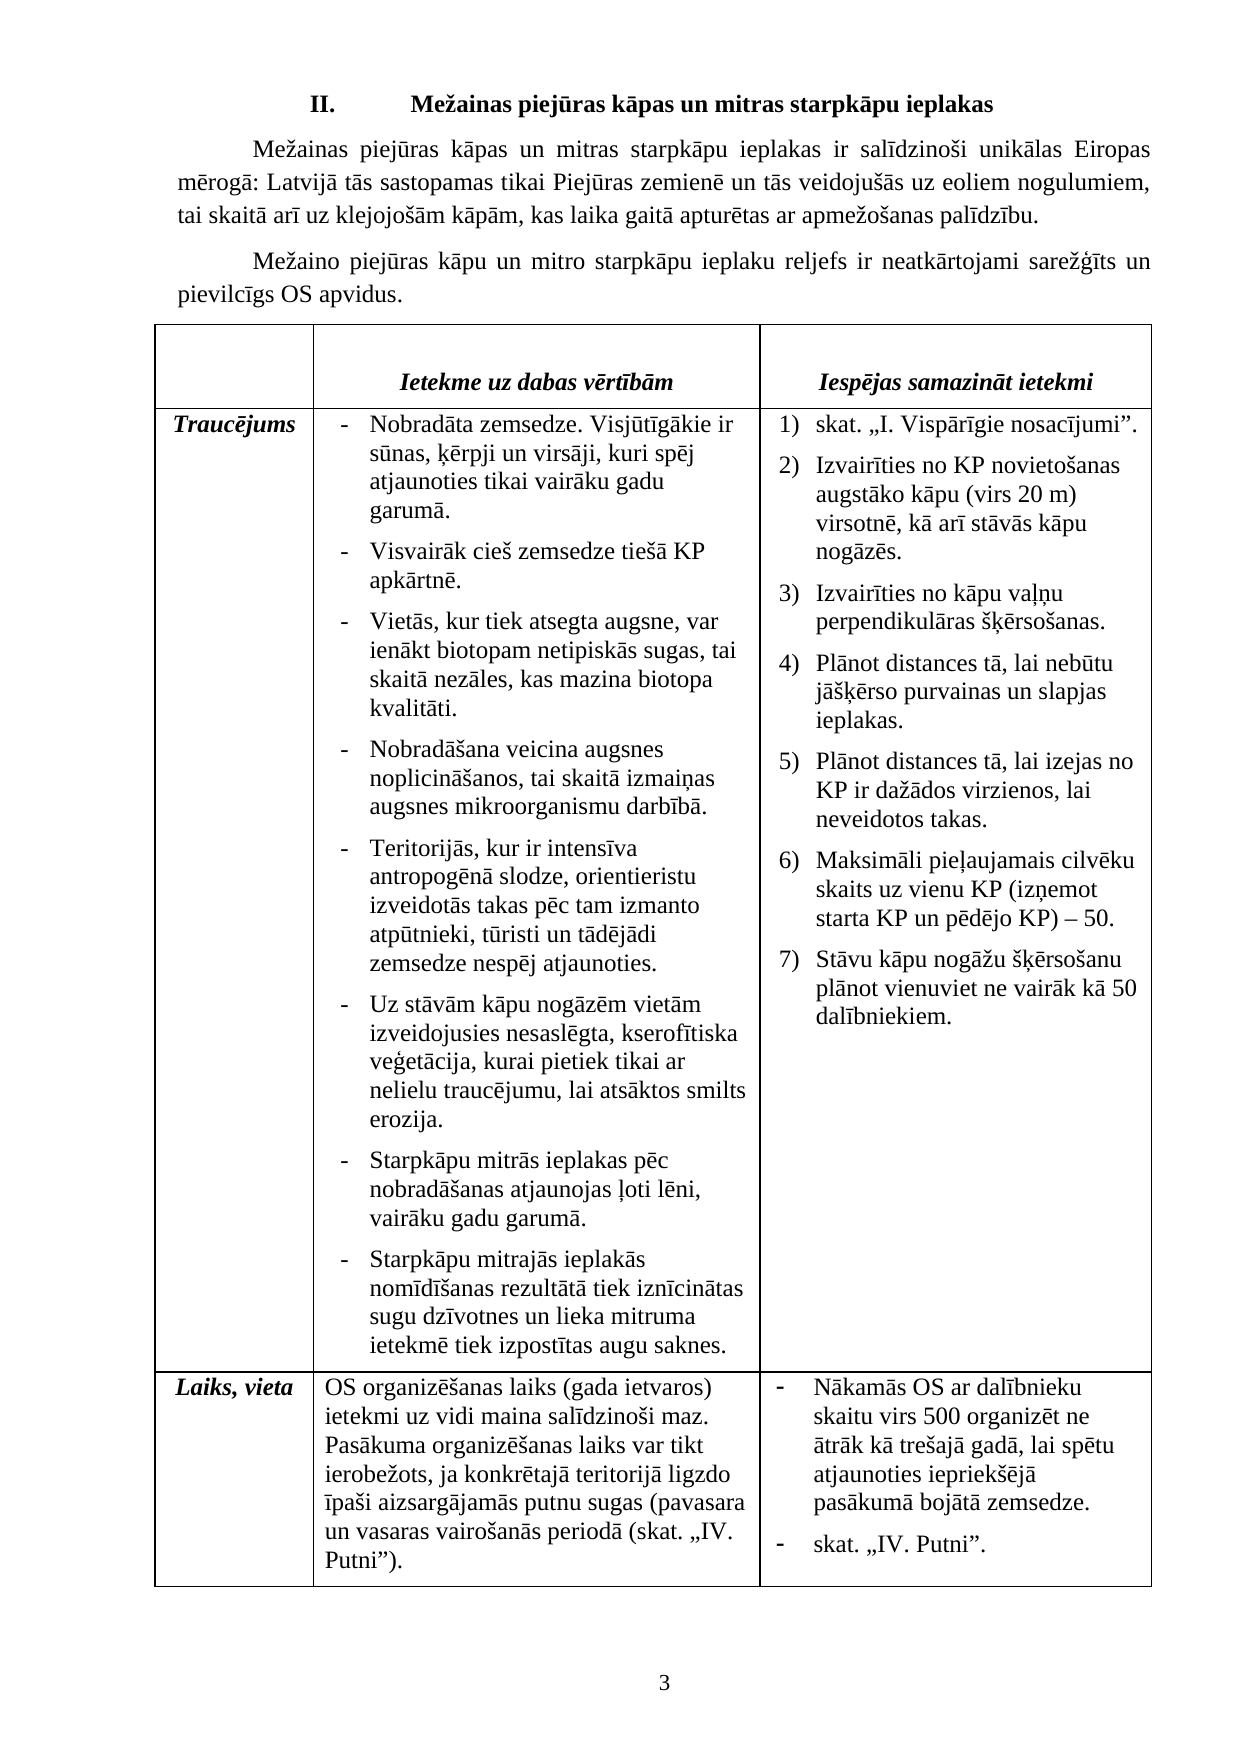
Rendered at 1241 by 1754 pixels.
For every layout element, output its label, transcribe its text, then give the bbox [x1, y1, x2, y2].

list Mežaino piejūras kāpu un mitro starpkāpu ieplaku reljefs ir neatkārtojami sarežģīts un pievilcīgs OS apvidus. [177, 246, 1152, 307]
table_header Iespējas samazināt ietekmi [761, 325, 1151, 408]
table_cell [761, 1043, 1151, 1371]
table_cell Traucējums [156, 409, 313, 1371]
table_cell Nākamās OS ar dalībnieku skaitu virs 500 organizēt ne ātrāk kā trešajā gadā, lai spētu atjaunoties iepriekšējā pasākumā bojātā zemsedze. skat. „IV. Putni”. [761, 1373, 1151, 1586]
table_cell Nobradāta zemsedze. Visjūtīgākie ir sūnas, ķērpji un virsāji, kuri spēj atjaunoties tikai vairāku gadu garumā. Visvairāk cieš zemsedze tiešā KP apkārtnē. Vietās, kur tiek atsegta augsne, var ienākt biotopam netipiskās sugas, tai skaitā nezāles, kas mazina biotopa kvalitāti. Nobradāšana veicina augsnes noplicināšanos, tai skaitā izmaiņas augsnes mikroorganismu darbībā. Teritorijās, kur ir intensīva antropogēnā slodze, orientieristu izveidotās takas pēc tam izmanto atpūtnieki, tūristi un tādējādi zemsedze nespēj atjaunoties. Uz stāvām kāpu nogāzēm vietām izveidojusies nesaslēgta, kserofītiska veģetācija, kurai pietiek tikai ar nelielu traucējumu, lai atsāktos smilts erozija. Starpkāpu mitrās ieplakas pēc nobradāšanas atjaunojas ļoti lēni, vairāku gadu garumā. Starpkāpu mitrajās ieplakās nomīdīšanas rezultātā tiek iznīcinātas sugu dzīvotnes un lieka mitruma ietekmē tiek izpostītas augu saknes. [314, 409, 759, 1371]
list Mežainas piejūras kāpas un mitras starpkāpu ieplakas [177, 89, 1152, 117]
table_header Ietekme uz dabas vērtībām [314, 325, 759, 408]
table_cell Laiks, vieta [156, 1373, 313, 1586]
table_cell skat. „I. Vispārīgie nosacījumi”. Izvairīties no KP novietošanas augstāko kāpu (virs 20 m) virsotnē, kā arī stāvās kāpu nogāzēs. Izvairīties no kāpu vaļņu perpendikulāras šķērsošanas. Plānot distances tā, lai nebūtu jāšķērso purvainas un slapjas ieplakas. Plānot distances tā, lai izejas no KP ir dažādos virzienos, lai neveidotos takas. Maksimāli pieļaujamais cilvēku skaits uz vienu KP (izņemot starta KP un pēdējo KP) – 50. Stāvu kāpu nogāžu šķērsošanu plānot vienuviet ne vairāk kā 50 dalībniekiem. [761, 409, 1151, 1043]
table_cell OS organizēšanas laiks (gada ietvaros) ietekmi uz vidi maina salīdzinoši maz. Pasākuma organizēšanas laiks var tikt ierobežots, ja konkrētajā teritorijā ligzdo īpaši aizsargājamās putnu sugas (pavasara un vasaras vairošanās periodā (skat. „IV. Putni”). [314, 1373, 759, 1586]
list Mežainas piejūras kāpas un mitras starpkāpu ieplakas ir salīdzinoši unikālas Eiropas mērogā: Latvijā tās sastopamas tikai Piejūras zemienē un tās veidojušās uz eoliem nogulumiem, tai skaitā arī uz klejojošām kāpām, kas laika gaitā apturētas ar apmežošanas palīdzību. [177, 134, 1152, 229]
table_header [156, 325, 313, 408]
